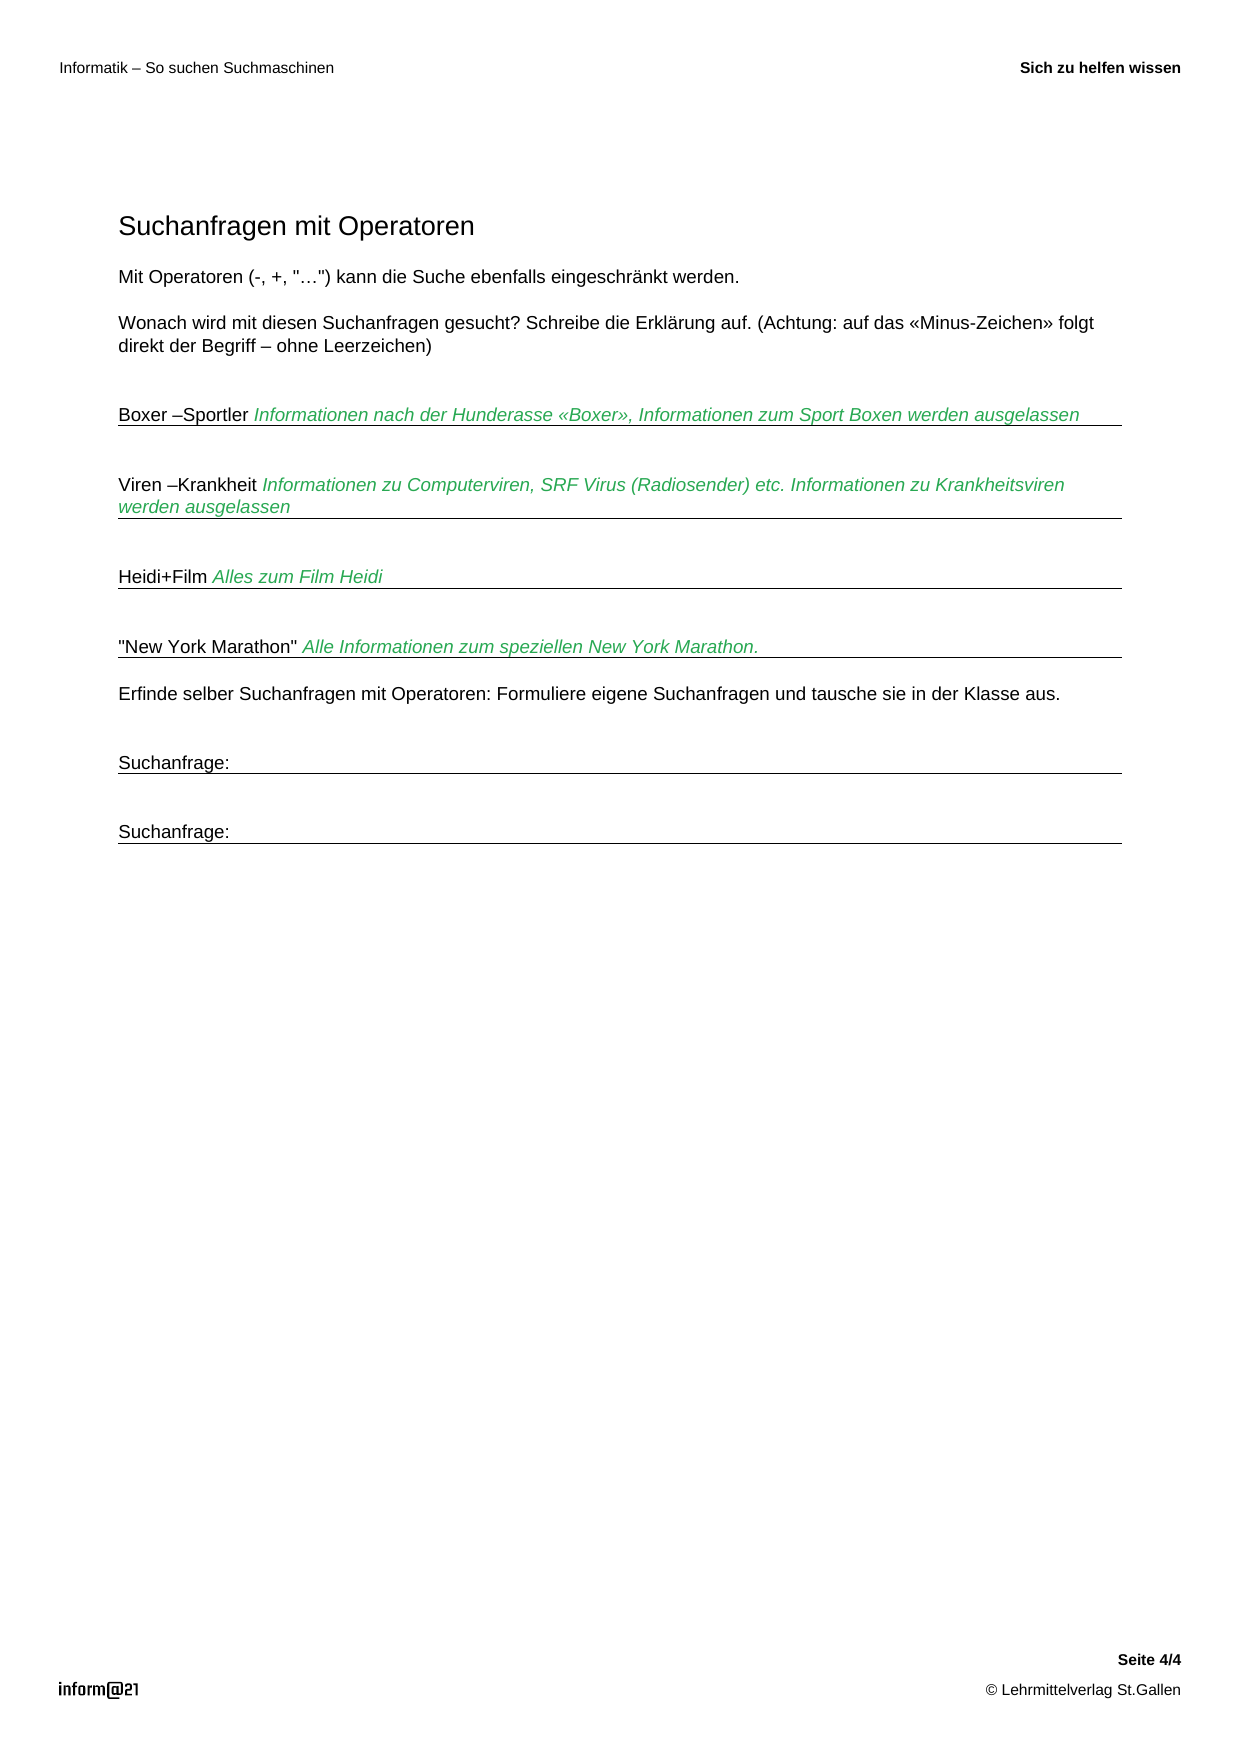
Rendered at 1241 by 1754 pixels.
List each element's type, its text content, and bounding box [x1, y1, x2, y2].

subtitle Suchanfragen mit Operatoren [118, 211, 1122, 242]
text Wonach wird mit diesen Suchanfragen gesucht? Schreibe die Erklärung auf. (Achtung: auf das «Minus-Zeichen» folgt direkt der Begriff – ohne Leerzeichen) [118, 311, 1122, 356]
text Viren –Krankheit Informationen zu Computerviren, SRF Virus (Radiosender) etc. Informationen zu Krankheitsviren werden ausgelassen [118, 472, 1122, 518]
text Mit Operatoren (-, +, "…") kann die Suche ebenfalls eingeschränkt werden. [118, 265, 1122, 288]
text Heidi+Film Alles zum Film Heidi [118, 565, 1122, 588]
text Suchanfrage: [118, 820, 1122, 843]
text Suchanfrage: [118, 750, 1122, 773]
text "New York Marathon" Alle Informationen zum speziellen New York Marathon. [118, 634, 1122, 657]
text Boxer –Sportler Informationen nach der Hunderasse «Boxer», Informationen zum Sport Boxen werden ausgelassen [118, 402, 1122, 425]
text Erfinde selber Suchanfragen mit Operatoren: Formuliere eigene Suchanfragen und tausche sie in der Klasse aus. [118, 681, 1122, 704]
